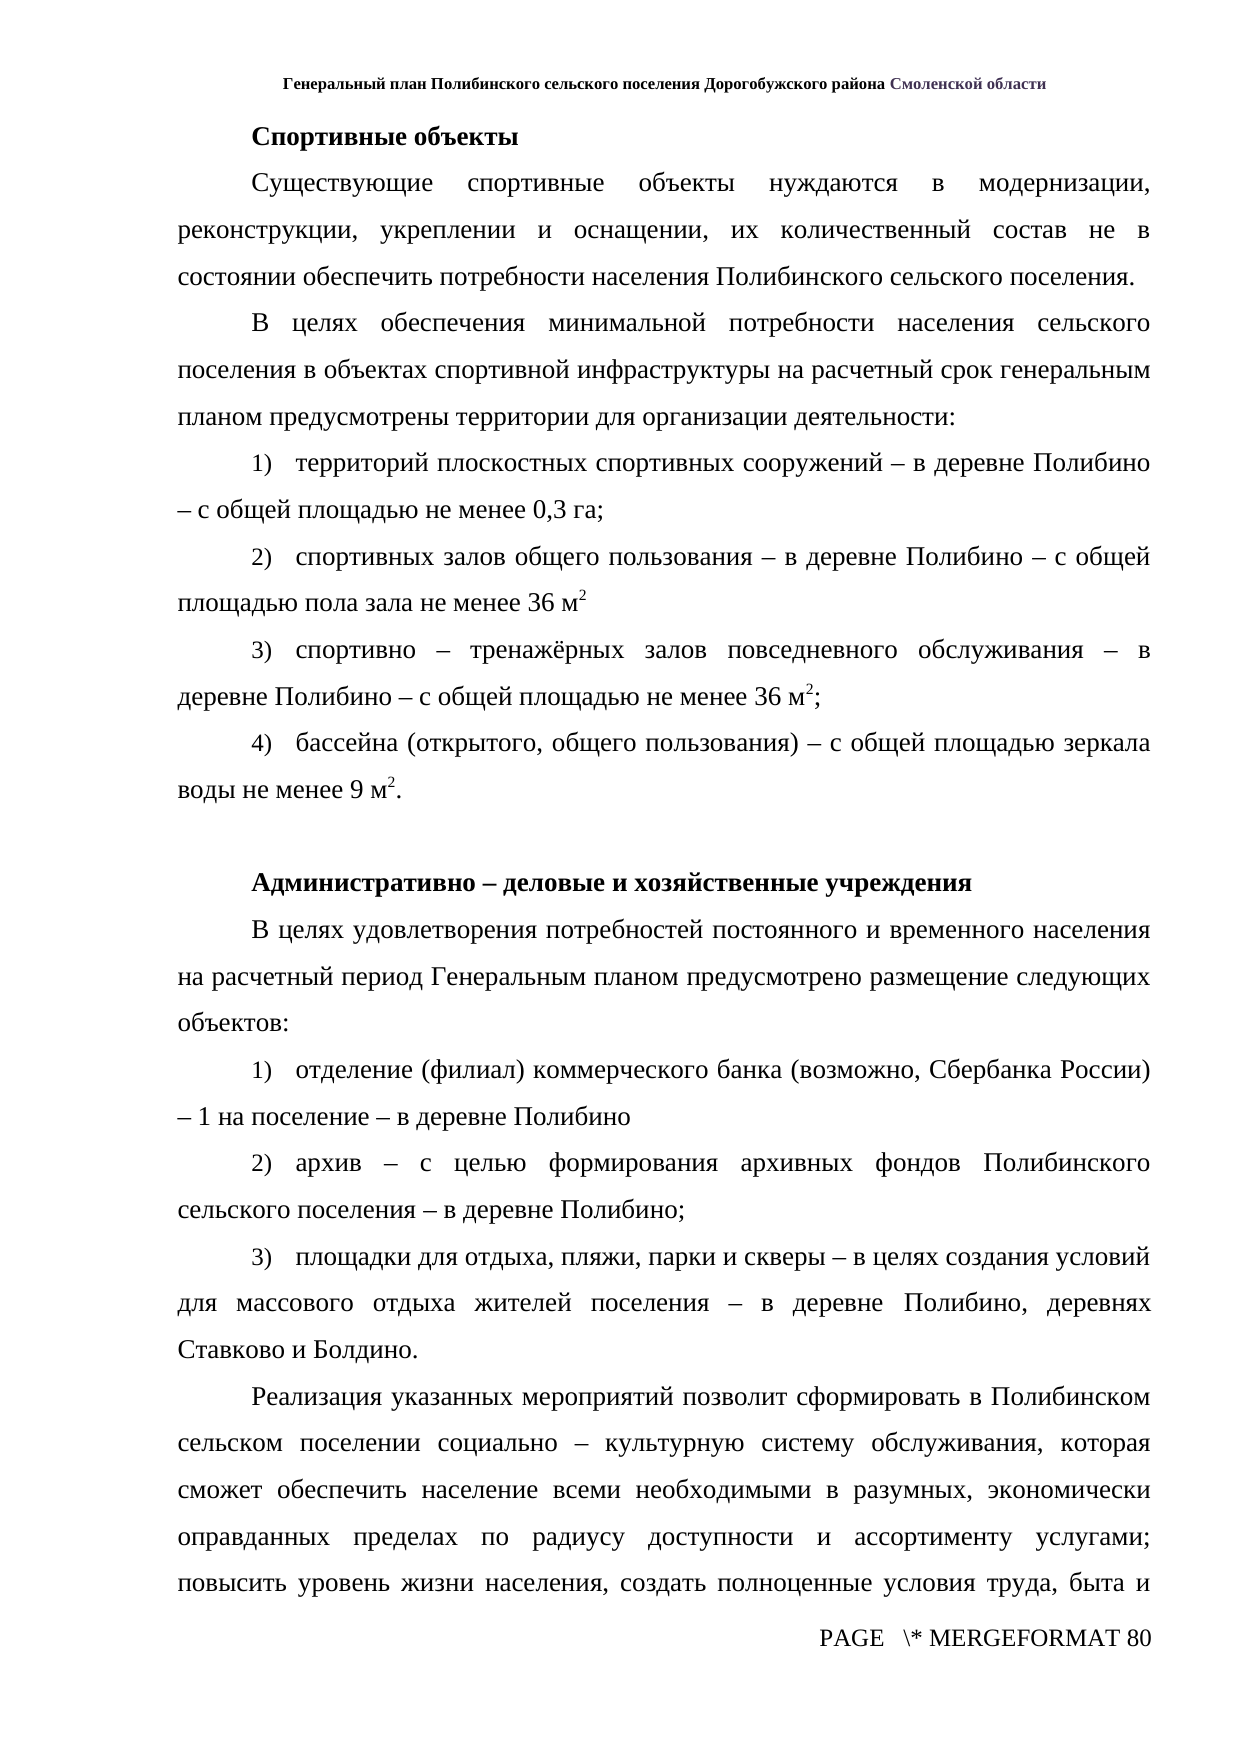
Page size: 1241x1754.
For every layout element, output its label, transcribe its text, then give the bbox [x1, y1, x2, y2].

list отделение (филиал) коммерческого банка (возможно, Сбербанка России) – 1 на поселение – в деревне Полибино [177, 1053, 1152, 1131]
list спортивных залов общего пользования – в деревне Полибино – с общей площадью пола зала не менее 36 м2 [177, 539, 1152, 617]
list В целях обеспечения минимальной потребности населения сельского поселения в объектах спортивной инфраструктуры на расчетный срок генеральным планом предусмотрены территории для организации деятельности: [177, 306, 1152, 431]
list бассейна (открытого, общего пользования) – с общей площадью зеркала воды не менее 9 м2. [177, 726, 1152, 804]
list спортивно – тренажёрных залов повседневного обслуживания – в деревне Полибино – с общей площадью не менее 36 м2; [177, 633, 1152, 711]
list Существующие спортивные объекты нуждаются в модернизации, реконструкции, укреплении и оснащении, их количественный состав не в состоянии обеспечить потребности населения Полибинского сельского поселения. [177, 166, 1152, 291]
list В целях удовлетворения потребностей постоянного и временного населения на расчетный период Генеральным планом предусмотрено размещение следующих объектов: [177, 913, 1152, 1037]
list архив – с целью формирования архивных фондов Полибинского сельского поселения – в деревне Полибино; [177, 1146, 1152, 1224]
list площадки для отдыха, пляжи, парки и скверы – в целях создания условий для массового отдыха жителей поселения – в деревне Полибино, деревнях Ставково и Болдино. [177, 1239, 1152, 1364]
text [177, 1379, 1152, 1597]
list Спортивные объекты [177, 119, 1152, 151]
list территорий плоскостных спортивных сооружений – в деревне Полибино – с общей площадью не менее 0,3 га; [177, 446, 1152, 524]
list Административно – деловые и хозяйственные учреждения [177, 866, 1152, 897]
